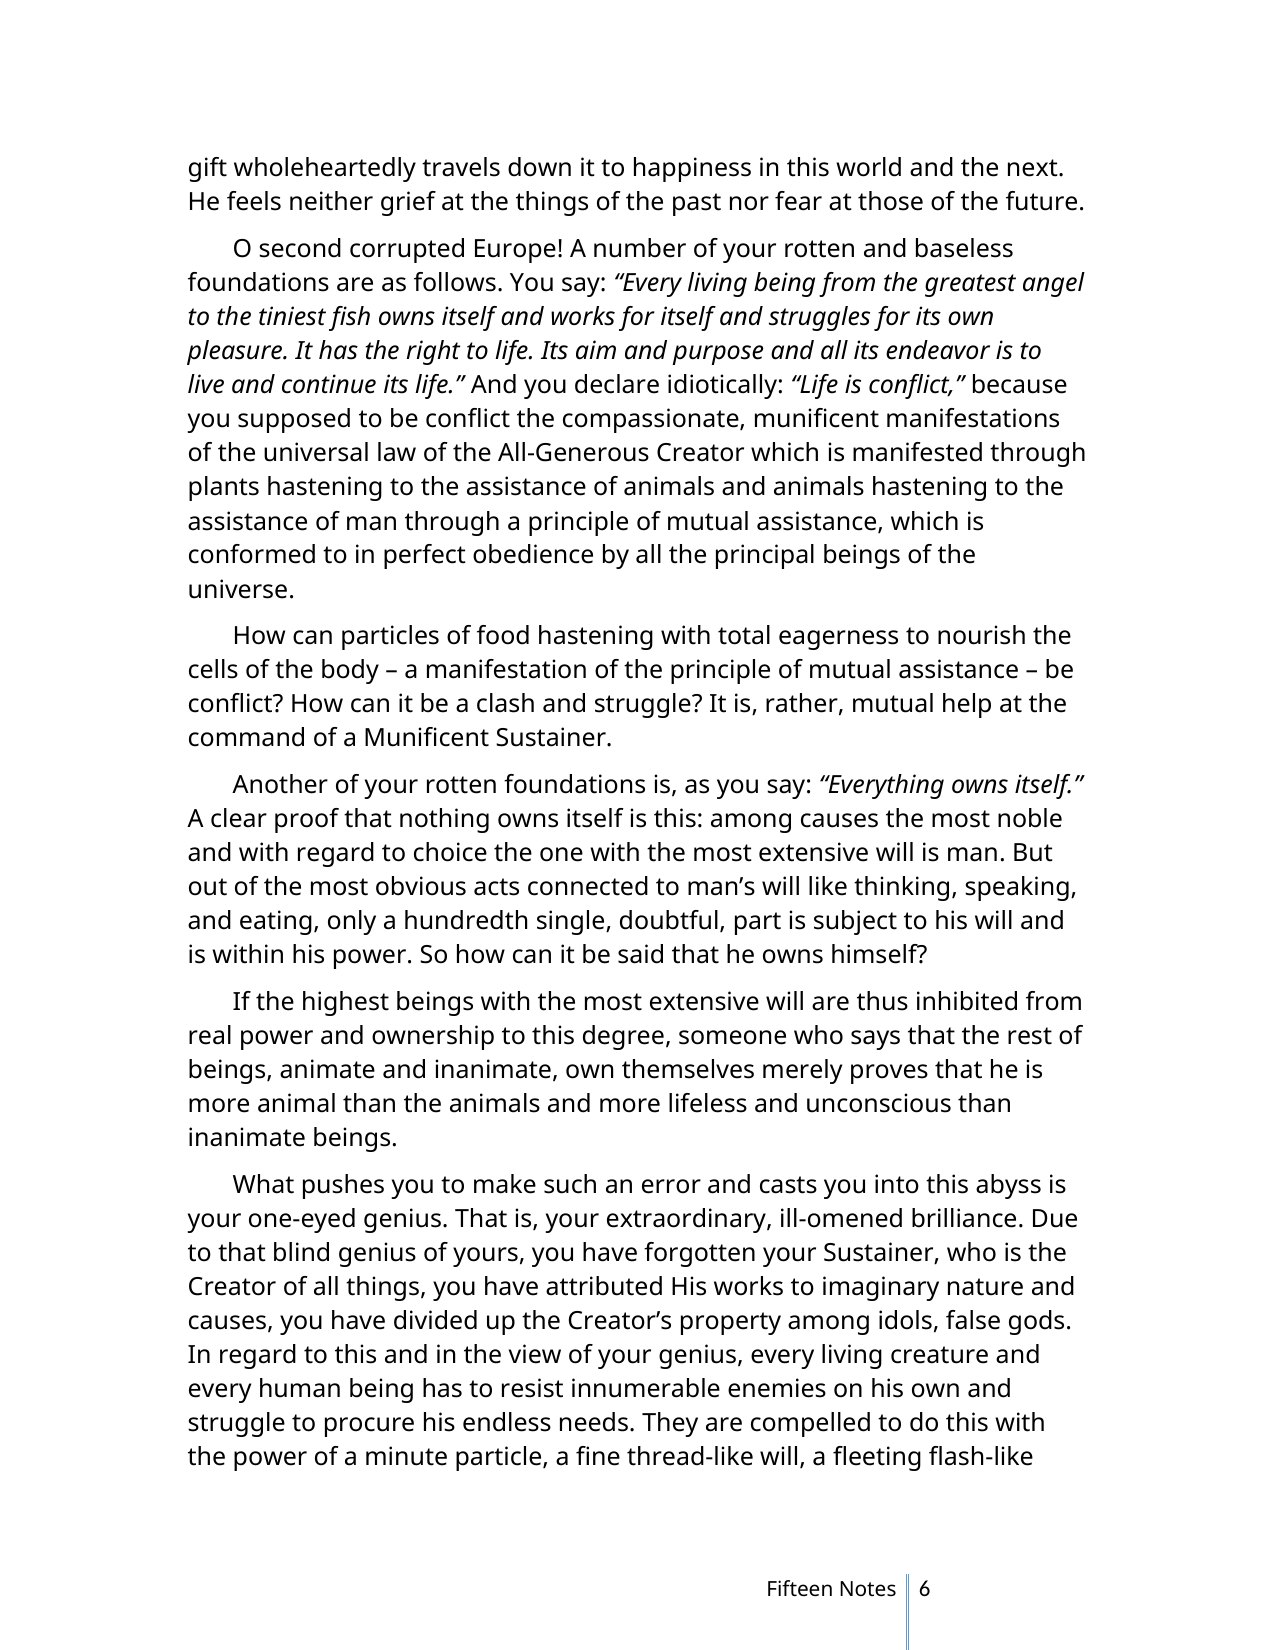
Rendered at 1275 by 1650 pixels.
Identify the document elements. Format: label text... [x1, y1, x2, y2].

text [187, 1166, 1087, 1473]
text How can particles of food hastening with total eagerness to nourish the cells of the body – a manifestation of the principle of mutual assistance – be conflict? How can it be a clash and struggle? It is, rather, mutual help at the command of a Munificent Sustainer. [187, 618, 1087, 754]
text Another of your rotten foundations is, as you say: “Everything owns itself.” A clear proof that nothing owns itself is this: among causes the most noble and with regard to choice the one with the most extensive will is man. But out of the most obvious acts connected to man’s will like thinking, speaking, and eating, only a hundredth single, doubtful, part is subject to his will and is within his power. So how can it be said that he owns himself? [187, 767, 1087, 971]
text O second corrupted Europe! A number of your rotten and baseless foundations are as follows. You say: “Every living being from the greatest angel to the tiniest fish owns itself and works for itself and struggles for its own pleasure. It has the right to life. Its aim and purpose and all its endeavor is to live and continue its life.” And you declare idiotically: “Life is conflict,” because you supposed to be conflict the compassionate, munificent manifestations of the universal law of the All-Generous Creator which is manifested through plants hastening to the assistance of animals and animals hastening to the assistance of man through a principle of mutual assistance, which is conformed to in perfect obedience by all the principal beings of the universe. [187, 231, 1087, 605]
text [187, 150, 1087, 218]
text If the highest beings with the most extensive will are thus inhibited from real power and ownership to this degree, someone who says that the rest of beings, animate and inanimate, own themselves merely proves that he is more animal than the animals and more lifeless and unconscious than inanimate beings. [187, 983, 1087, 1154]
